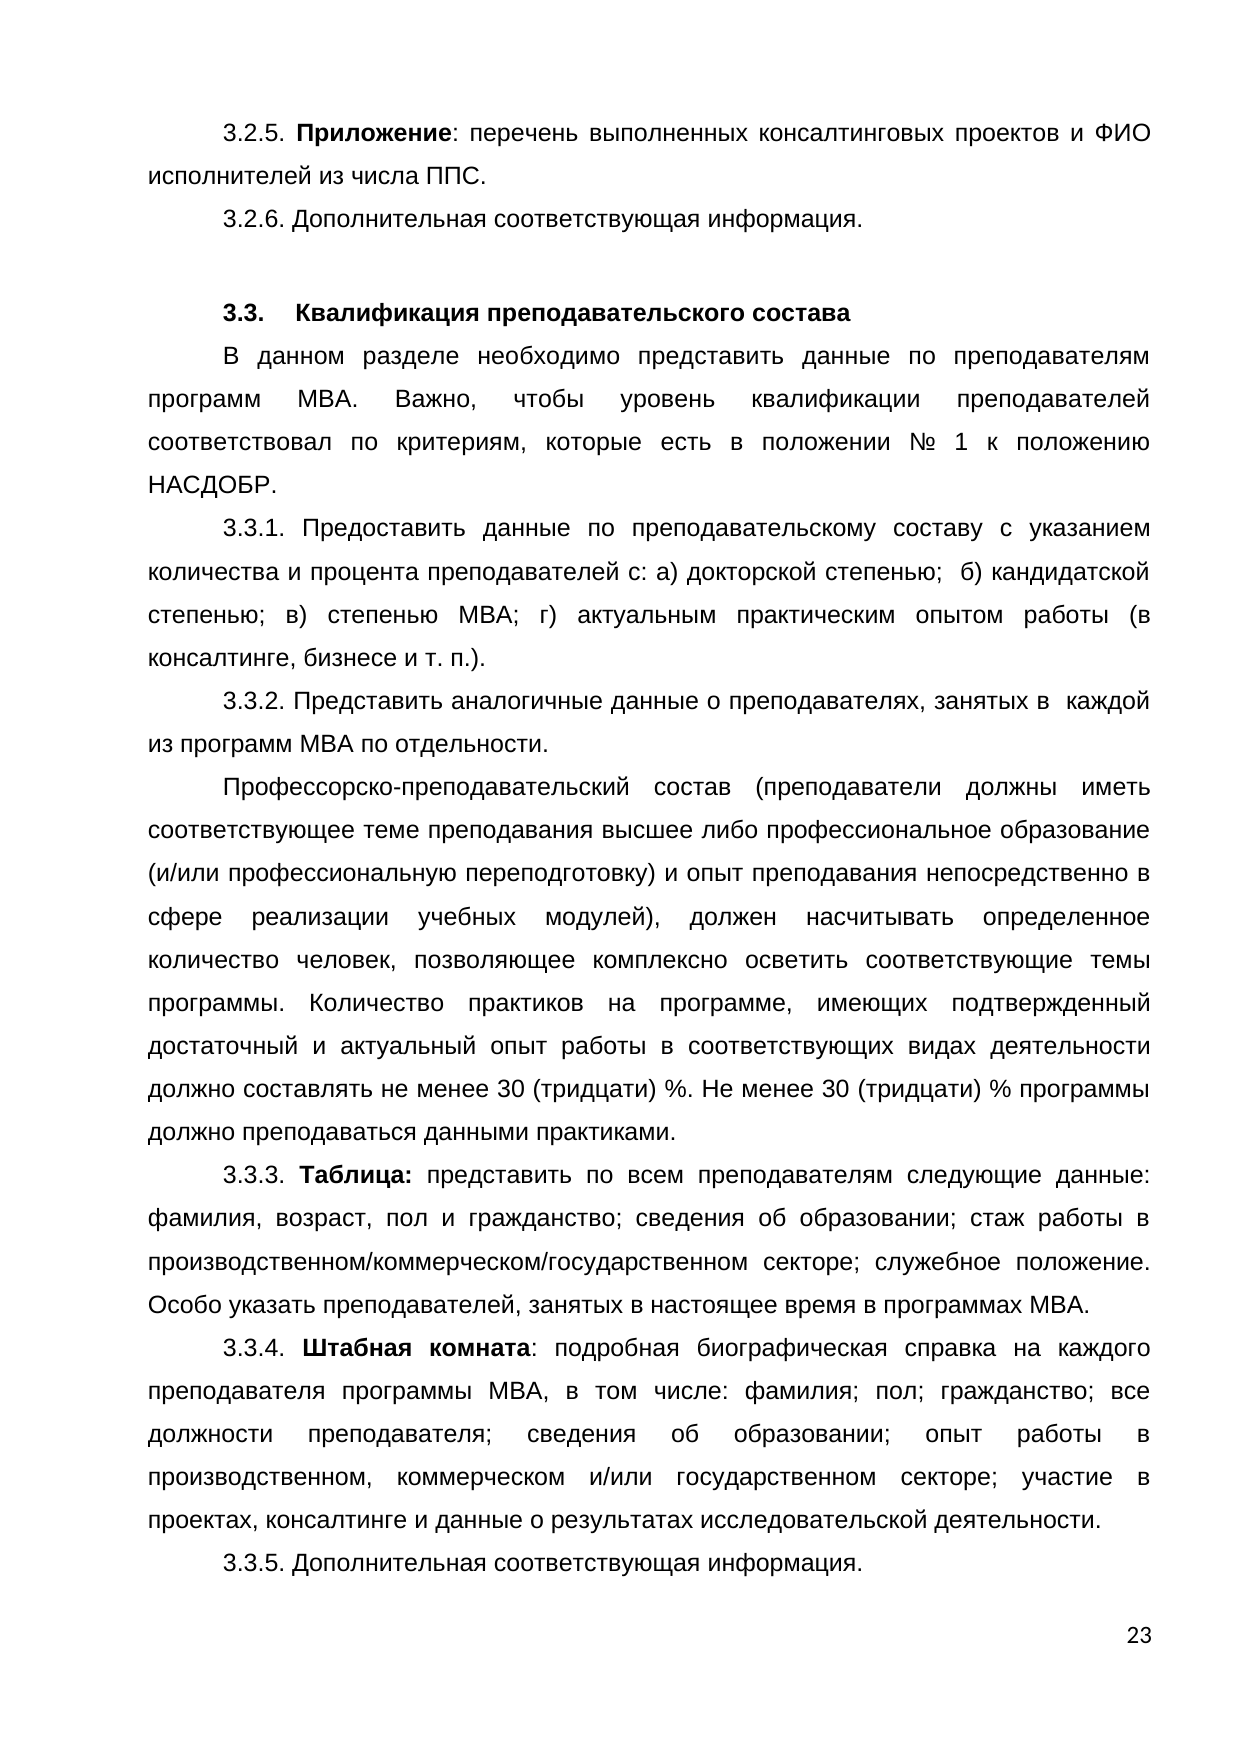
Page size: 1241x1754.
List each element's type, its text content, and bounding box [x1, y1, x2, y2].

text 3.2.5. Приложение: перечень выполненных консалтинговых проектов и ФИО исполнителей из числа ППС. [148, 118, 1152, 190]
text 3.2.6. Дополнительная соответствующая информация. [148, 204, 1152, 233]
text 3.3.2. Представить аналогичные данные о преподавателях, занятых в каждой из программ МВА по отдельности. [148, 686, 1152, 758]
text 3.3.5. Дополнительная соответствующая информация. [148, 1548, 1152, 1577]
text 3.3.3. Таблица: представить по всем преподавателям следующие данные: фамилия, возраст, пол и гражданство; сведения об образовании; стаж работы в производственном/коммерческом/государственном секторе; служебное положение. Особо указать преподавателей, занятых в настоящее время в программах МВА. [148, 1160, 1152, 1318]
text 3.3. Квалификация преподавательского состава [148, 298, 1152, 326]
text В данном разделе необходимо представить данные по преподавателям программ МВА. Важно, чтобы уровень квалификации преподавателей соответствовал по критериям, которые есть в положении № 1 к положению НАСДОБР. [148, 341, 1152, 499]
text 3.3.1. Предоставить данные по преподавательскому составу с указанием количества и процента преподавателей с: a) докторской степенью; б) кандидатской степенью; в) степенью МВА; г) актуальным практическим опытом работы (в консалтинге, бизнесе и т. п.). [148, 513, 1152, 671]
text Профессорско-преподавательский состав (преподаватели должны иметь соответствующее теме преподавания высшее либо профессиональное образование (и/или профессиональную переподготовку) и опыт преподавания непосредственно в сфере реализации учебных модулей), должен насчитывать определенное количество человек, позволяющее комплексно осветить соответствующие темы программы. Количество практиков на программе, имеющих подтвержденный достаточный и актуальный опыт работы в соответствующих видах деятельности должно составлять не менее 30 (тридцати) %. Не менее 30 (тридцати) % программы должно преподаваться данными практиками. [148, 772, 1152, 1146]
text 3.3.4. Штабная комната: подробная биографическая справка на каждого преподавателя программы МВА, в том числе: фамилия; пол; гражданство; все должности преподавателя; сведения об образовании; опыт работы в производственном, коммерческом и/или государственном секторе; участие в проектах, консалтинге и данные о результатах исследовательской деятельности. [148, 1333, 1152, 1534]
